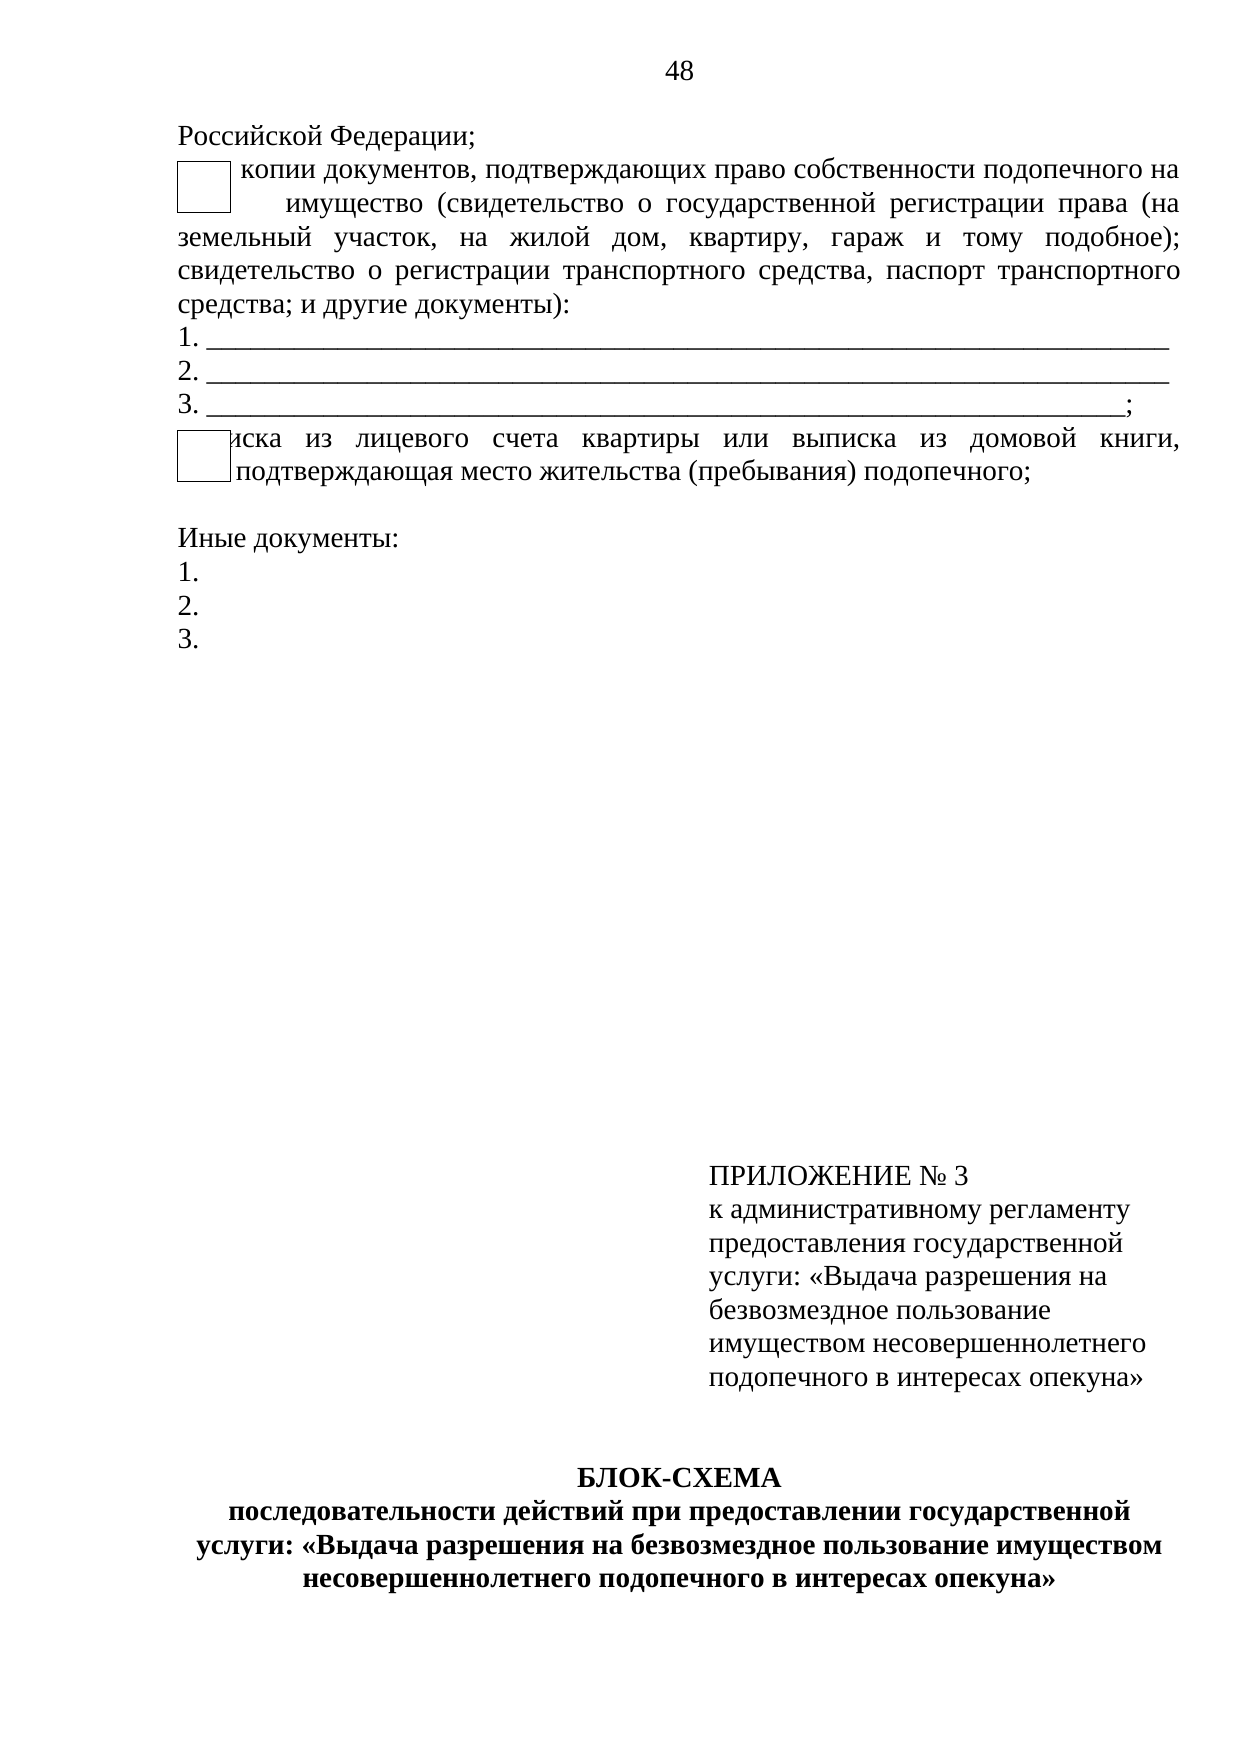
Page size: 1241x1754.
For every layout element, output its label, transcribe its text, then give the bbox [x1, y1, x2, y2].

text 1. [177, 554, 1181, 588]
text копии документов, подтверждающих право собственности подопечного на имущество (свидетельство о государственной регистрации права (на земельный участок, на жилой дом, квартиру, гараж и тому подобное); свидетельство о регистрации транспортного средства, паспорт транспортного средства; и другие документы): [177, 152, 1181, 319]
text предоставления государственной услуги: «Выдача разрешения на безвозмездное пользование имуществом несовершеннолетнего подопечного в интересах опекуна» [709, 1225, 1181, 1393]
text 1. __________________________________________________________________ [177, 319, 1181, 353]
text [177, 118, 1181, 152]
text к административному регламенту [709, 1191, 1181, 1225]
text 3. _______________________________________________________________; [177, 386, 1181, 420]
text 2. __________________________________________________________________ [177, 353, 1181, 386]
text ПРИЛОЖЕНИЕ № 3 [709, 1158, 1181, 1191]
text выписка из лицевого счета квартиры или выписка из домовой книги, подтверждающая место жительства (пребывания) подопечного; [177, 420, 1181, 487]
text 2. [177, 588, 1181, 621]
text 3. [177, 621, 1181, 655]
text Иные документы: [177, 521, 1181, 554]
text последовательности действий при предоставлении государственной услуги: «Выдача разрешения на безвозмездное пользование имуществом несовершеннолетнего подопечного в интересах опекуна» [177, 1493, 1181, 1594]
text БЛОК-СХЕМА [177, 1460, 1181, 1493]
